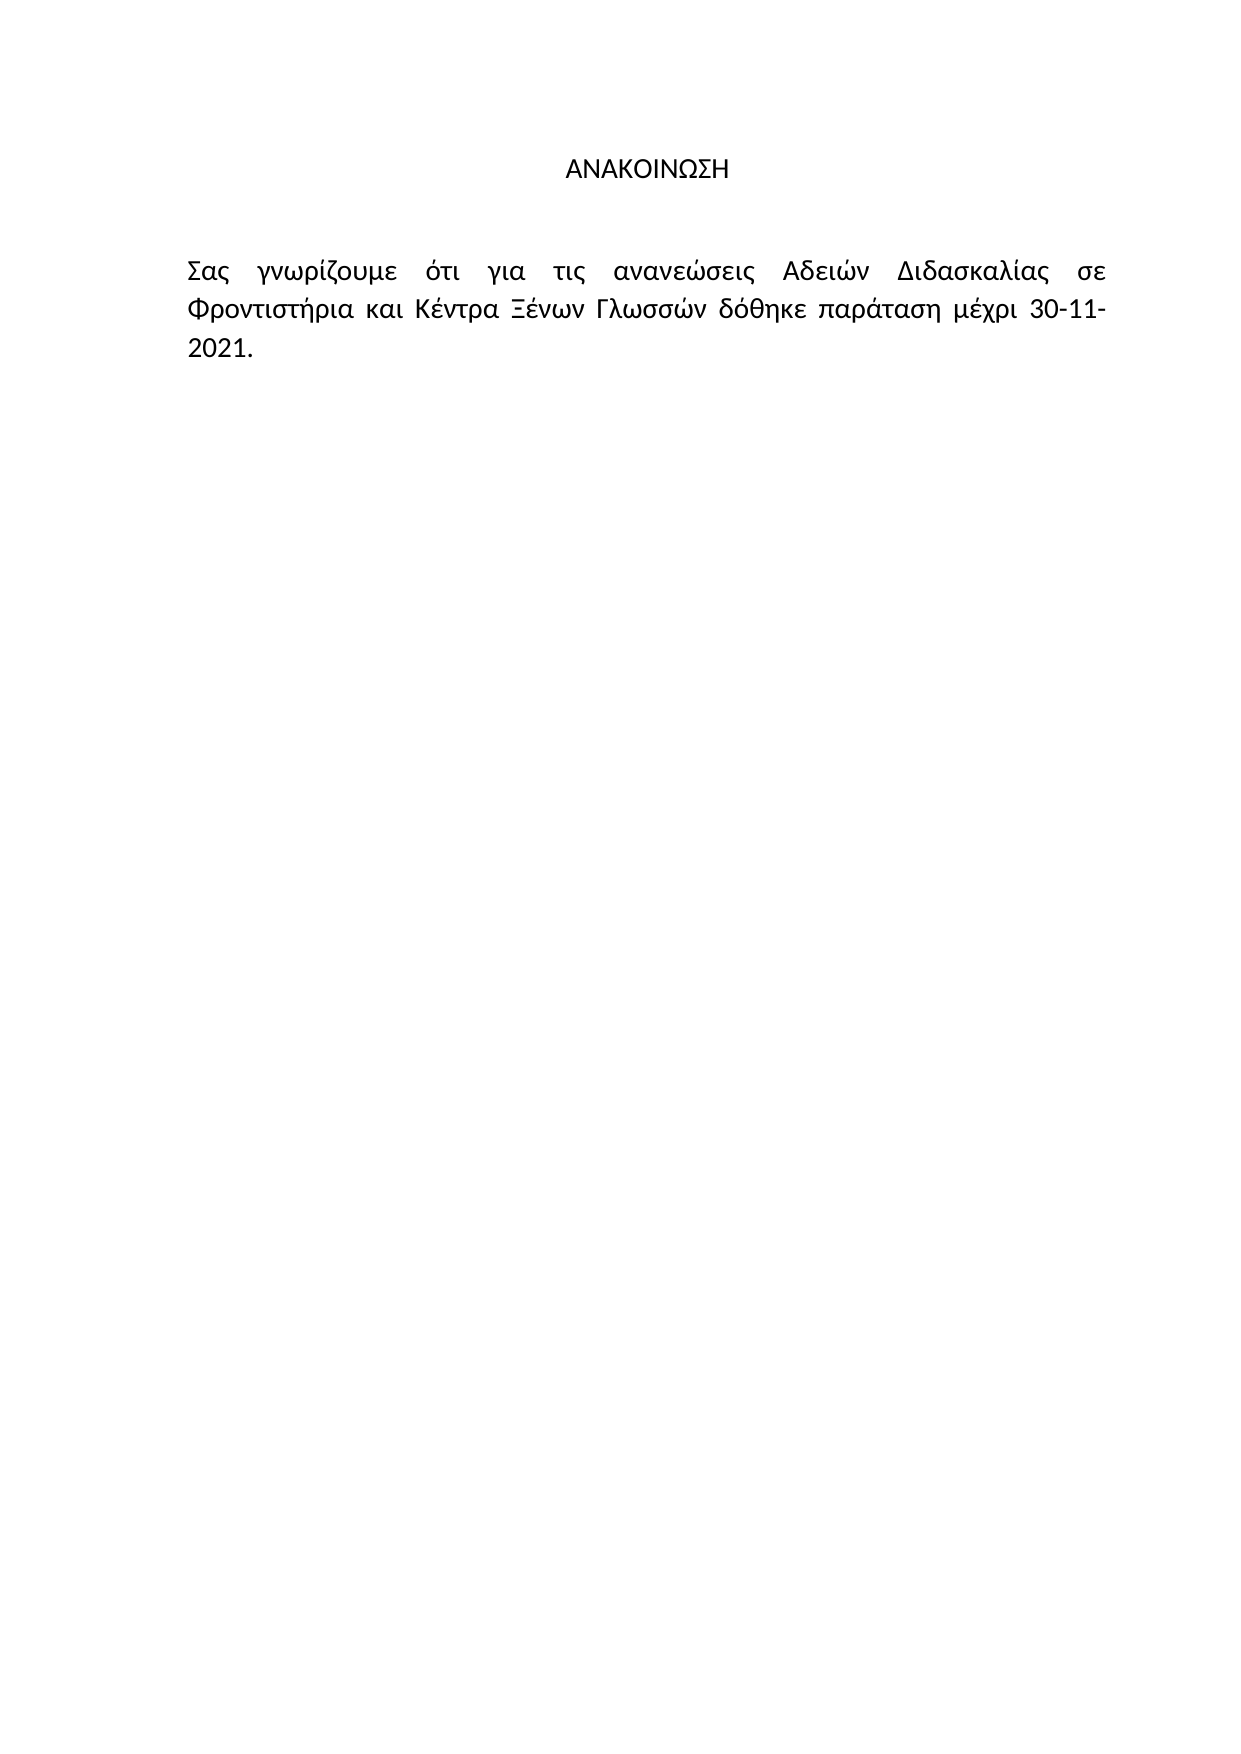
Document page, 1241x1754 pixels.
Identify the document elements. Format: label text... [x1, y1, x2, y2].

text ΑΝΑΚΟΙΝΩΣΗ [187, 150, 1107, 186]
text Σας γνωρίζουμε ότι για τις ανανεώσεις Αδειών Διδασκαλίας σε Φροντιστήρια και Κέντρα Ξένων Γλωσσών δόθηκε παράταση μέχρι 30-11-2021. [187, 252, 1107, 364]
